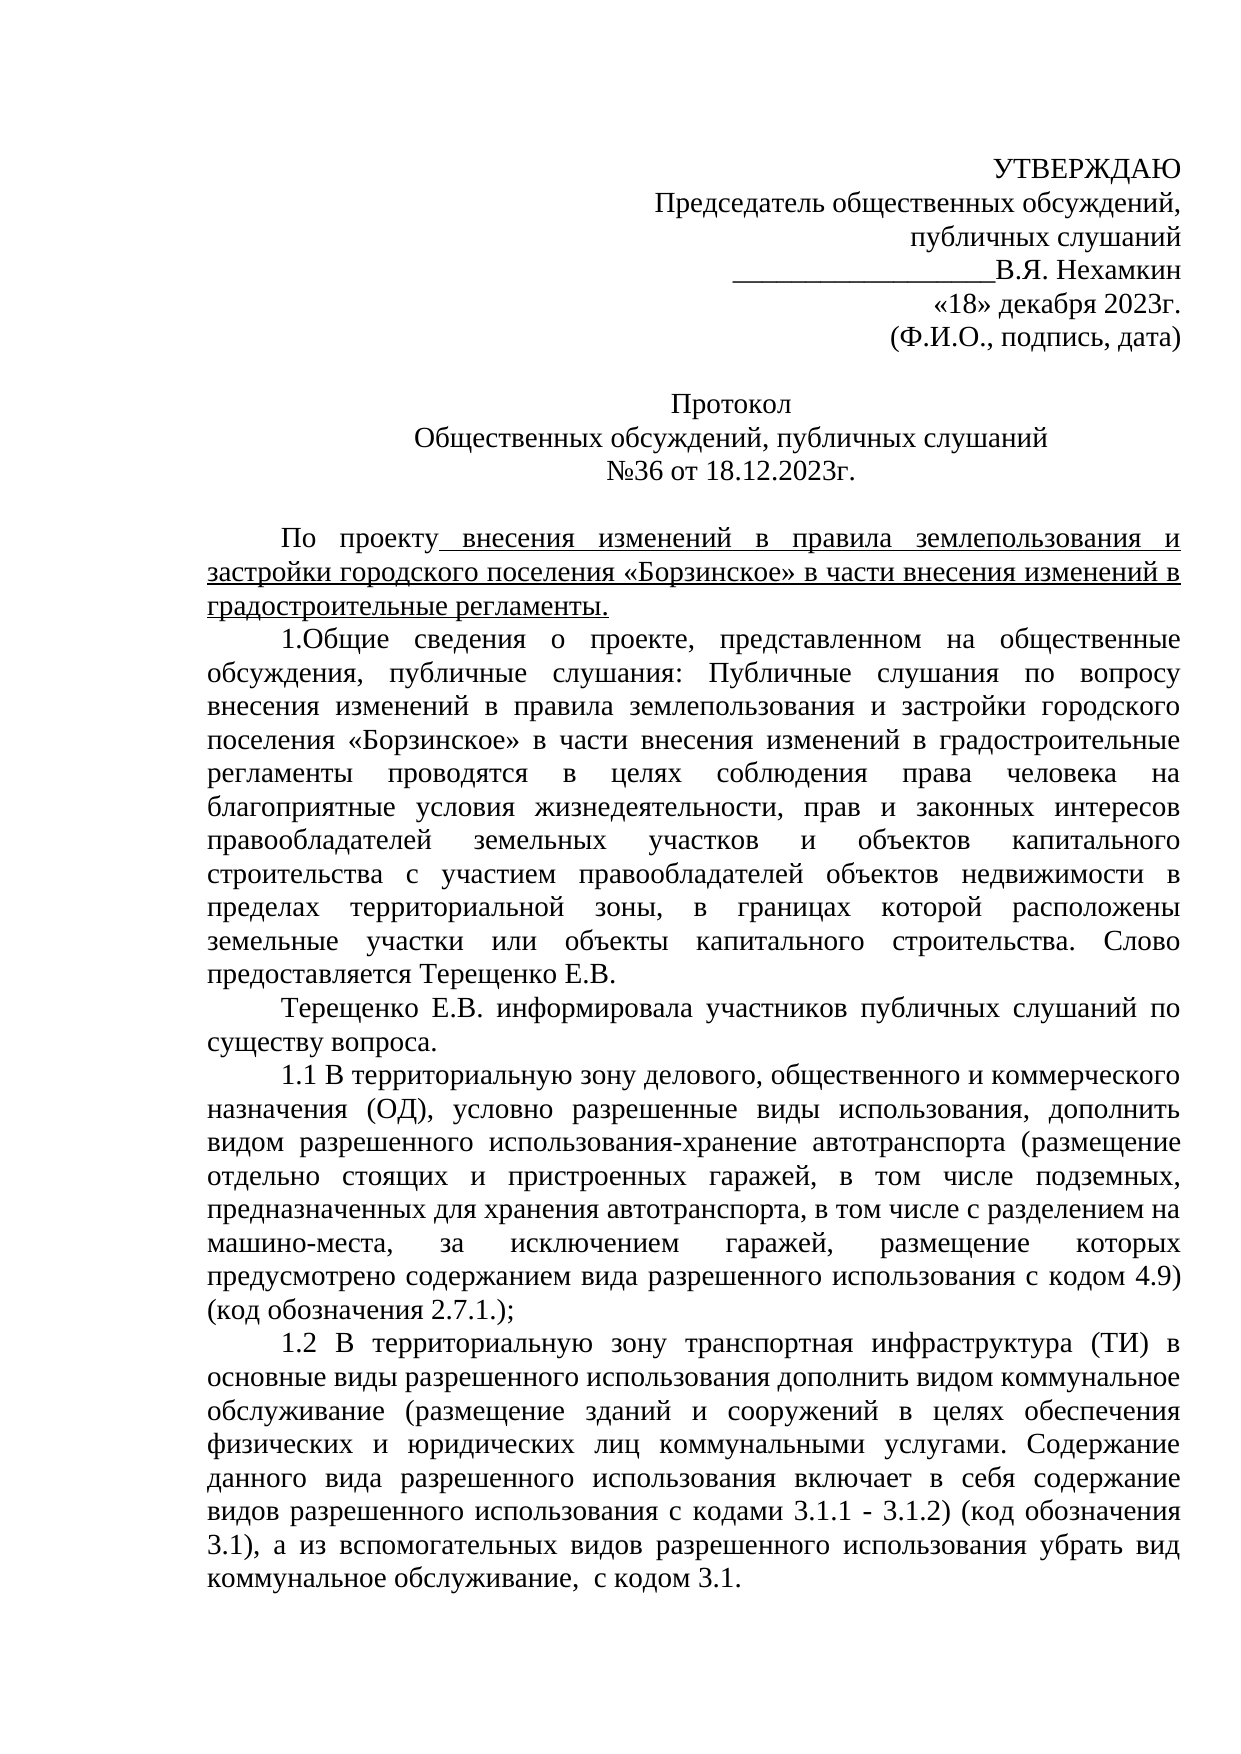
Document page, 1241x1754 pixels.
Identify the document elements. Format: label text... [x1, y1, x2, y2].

text По проекту внесения изменений в правила землепользования и застройки городского поселения «Борзинское» в части внесения изменений в градостроительные регламенты. [207, 585, 1181, 621]
text 1.2 В территориальную зону транспортная инфраструктура (ТИ) в основные виды разрешенного использования дополнить видом коммунальное обслуживание (размещение зданий и сооружений в целях обеспечения физических и юридических лиц коммунальными услугами. Содержание данного вида разрешенного использования включает в себя содержание видов разрешенного использования с кодами 3.1.1 - 3.1.2) (код обозначения 3.1), а из вспомогательных видов разрешенного использования убрать вид коммунальное обслуживание, с кодом 3.1. [207, 1326, 1181, 1594]
text публичных слушаний [207, 219, 1181, 252]
text 1.Общие сведения о проекте, представленном на общественные обсуждения, публичные слушания: Публичные слушания по вопросу внесения изменений в правила землепользования и застройки городского поселения «Борзинское» в части внесения изменений в градостроительные регламенты проводятся в целях соблюдения права человека на благоприятные условия жизнедеятельности, прав и законных интересов правообладателей земельных участков и объектов капитального строительства с участием правообладателей объектов недвижимости в пределах территориальной зоны, в границах которой расположены земельные участки или объекты капитального строительства. Слово предоставляется Терещенко Е.В. [207, 621, 1181, 990]
text Протокол [207, 386, 1181, 420]
text Председатель общественных обсуждений, [207, 185, 1181, 219]
text «18» декабря 2023г. [207, 286, 1181, 319]
text №36 от 18.12.2023г. [207, 453, 1181, 487]
text 1.1 В территориальную зону делового, общественного и коммерческого назначения (ОД), условно разрешенные виды использования, дополнить видом разрешенного использования-хранение автотранспорта (размещение отдельно стоящих и пристроенных гаражей, в том числе подземных, предназначенных для хранения автотранспорта, в том числе с разделением на машино-места, за исключением гаражей, размещение которых предусмотрено содержанием вида разрешенного использования с кодом 4.9) (код обозначения 2.7.1.); [207, 1057, 1181, 1326]
text УТВЕРЖДАЮ [207, 152, 1181, 185]
text Терещенко Е.В. информировала участников публичных слушаний по существу вопроса. [207, 990, 1181, 1057]
text (Ф.И.О., подпись, дата) [207, 319, 1181, 353]
text Общественных обсуждений, публичных слушаний [207, 420, 1181, 453]
text По проекту внесения изменений в правила землепользования и застройки городского поселения «Борзинское» в части внесения изменений в градостроительные регламенты. [207, 521, 1181, 583]
text __________________В.Я. Нехамкин [207, 252, 1181, 286]
